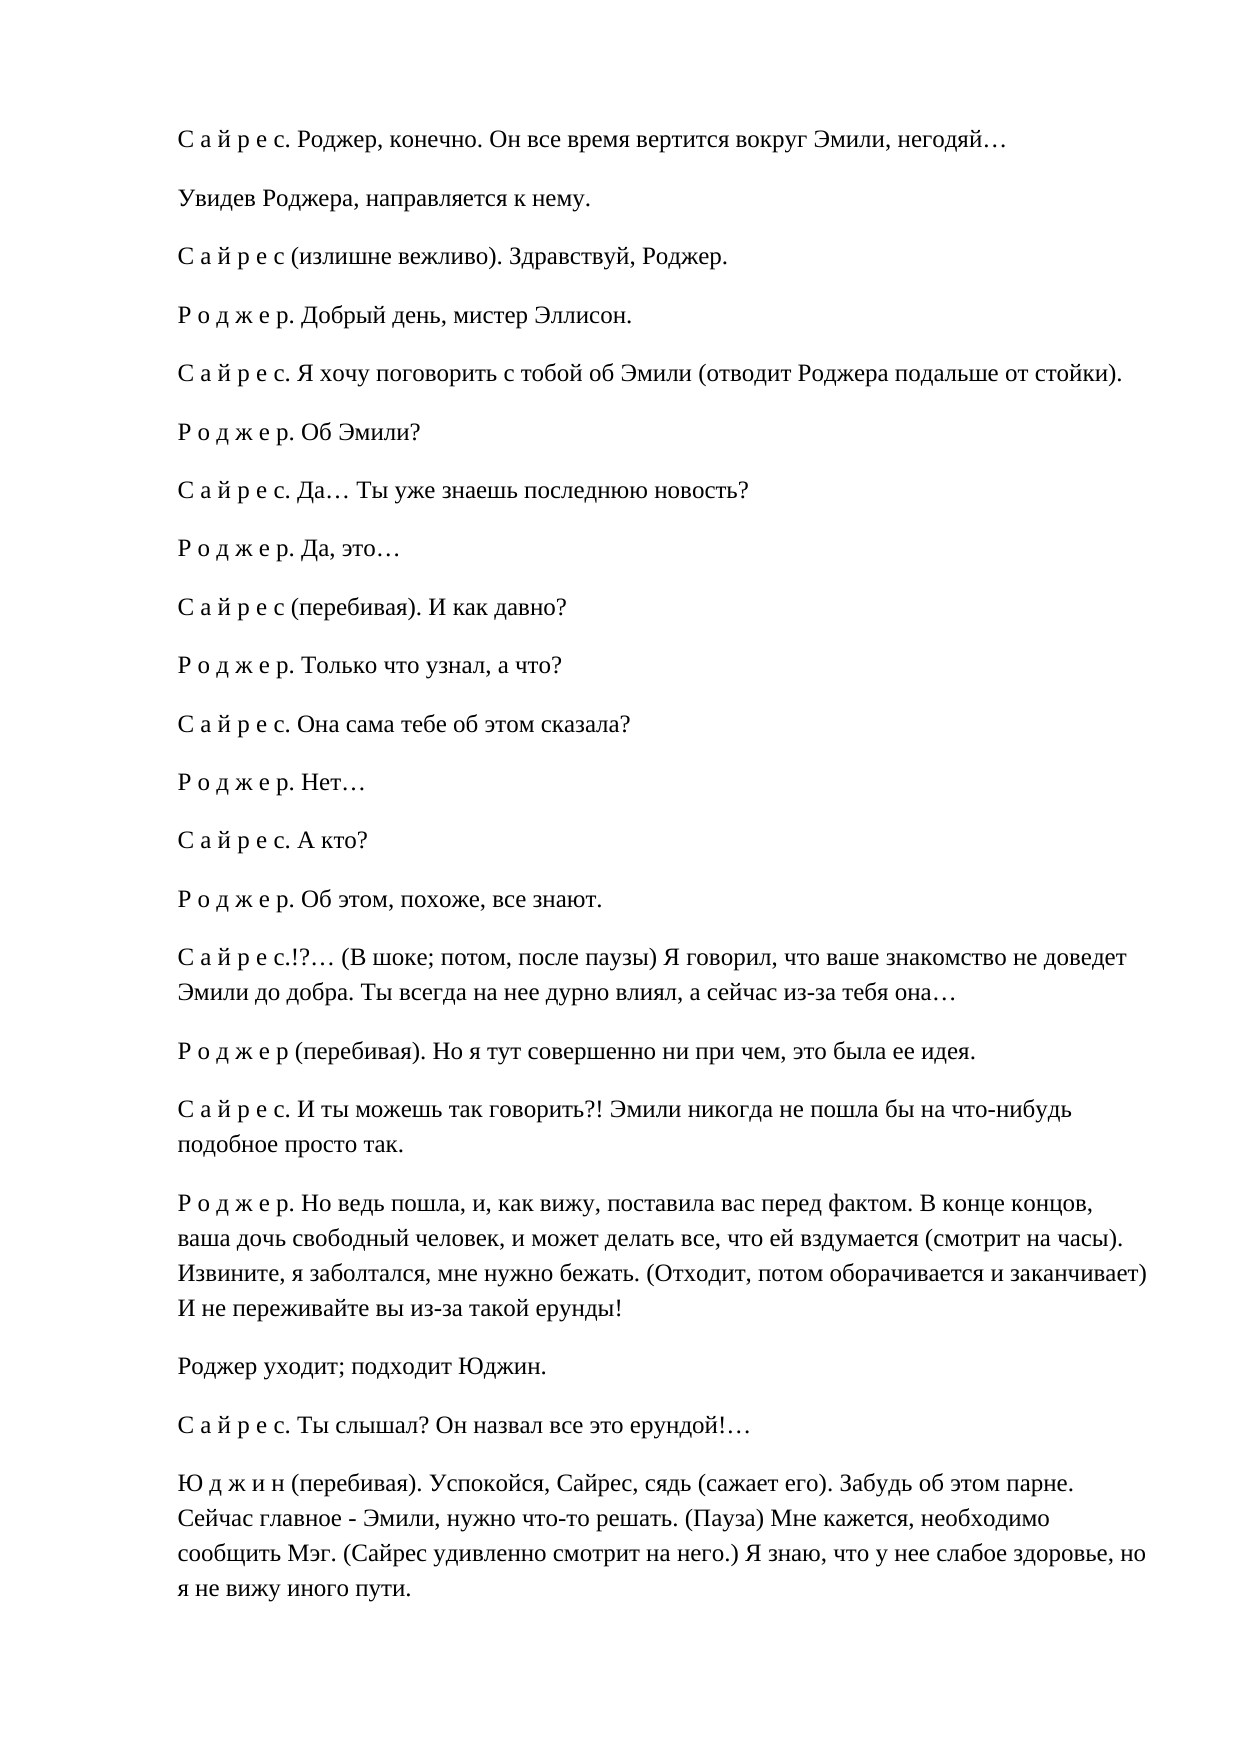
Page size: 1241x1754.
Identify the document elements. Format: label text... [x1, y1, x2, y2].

text С а й р е с. Роджер, конечно. Он все время вертится вокруг Эмили, негодяй… [177, 118, 1152, 153]
text С а й р е с. Она сама тебе об этом сказала? [177, 702, 1152, 737]
text Р о д ж е р. Об этом, похоже, все знают. [177, 878, 1152, 913]
text Увидев Роджера, направляется к нему. [177, 177, 1152, 212]
text Р о д ж е р. Нет… [177, 761, 1152, 796]
text С а й р е с (излишне вежливо). Здравствуй, Роджер. [177, 235, 1152, 270]
text С а й р е с (перебивая). И как давно? [177, 586, 1152, 621]
text С а й р е с. Я хочу поговорить с тобой об Эмили (отводит Роджера подальше от стойки). [177, 352, 1152, 387]
text Ю д ж и н (перебивая). Успокойся, Сайрес, сядь (сажает его). Забудь об этом парне. Сейчас главное - Эмили, нужно что-то решать. (Пауза) Мне кажется, необходимо сообщить Мэг. (Сайрес удивленно смотрит на него.) Я знаю, что у нее слабое здоровье, но я не вижу иного пути. [177, 1462, 1152, 1602]
text Р о д ж е р. Но ведь пошла, и, как вижу, поставила вас перед фактом. В конце концов, ваша дочь свободный человек, и может делать все, что ей вздумается (смотрит на часы). Извините, я заболтался, мне нужно бежать. (Отходит, потом оборачивается и заканчивает) И не переживайте вы из-за такой ерунды! [177, 1182, 1152, 1322]
text Р о д ж е р. Добрый день, мистер Эллисон. [177, 293, 1152, 328]
text С а й р е с. И ты можешь так говорить?! Эмили никогда не пошла бы на что-нибудь подобное просто так. [177, 1088, 1152, 1158]
text С а й р е с. А кто? [177, 819, 1152, 854]
text Р о д ж е р (перебивая). Но я тут совершенно ни при чем, это была ее идея. [177, 1030, 1152, 1065]
text Р о д ж е р. Да, это… [177, 527, 1152, 562]
text Р о д ж е р. Об Эмили? [177, 410, 1152, 445]
text Роджер уходит; подходит Юджин. [177, 1345, 1152, 1380]
text С а й р е с.!?… (В шоке; потом, после паузы) Я говорил, что ваше знакомство не доведет Эмили до добра. Ты всегда на нее дурно влиял, а сейчас из-за тебя она… [177, 936, 1152, 1006]
text Р о д ж е р. Только что узнал, а что? [177, 644, 1152, 679]
text С а й р е с. Да… Ты уже знаешь последнюю новость? [177, 469, 1152, 504]
text С а й р е с. Ты слышал? Он назвал все это ерундой!… [177, 1403, 1152, 1438]
